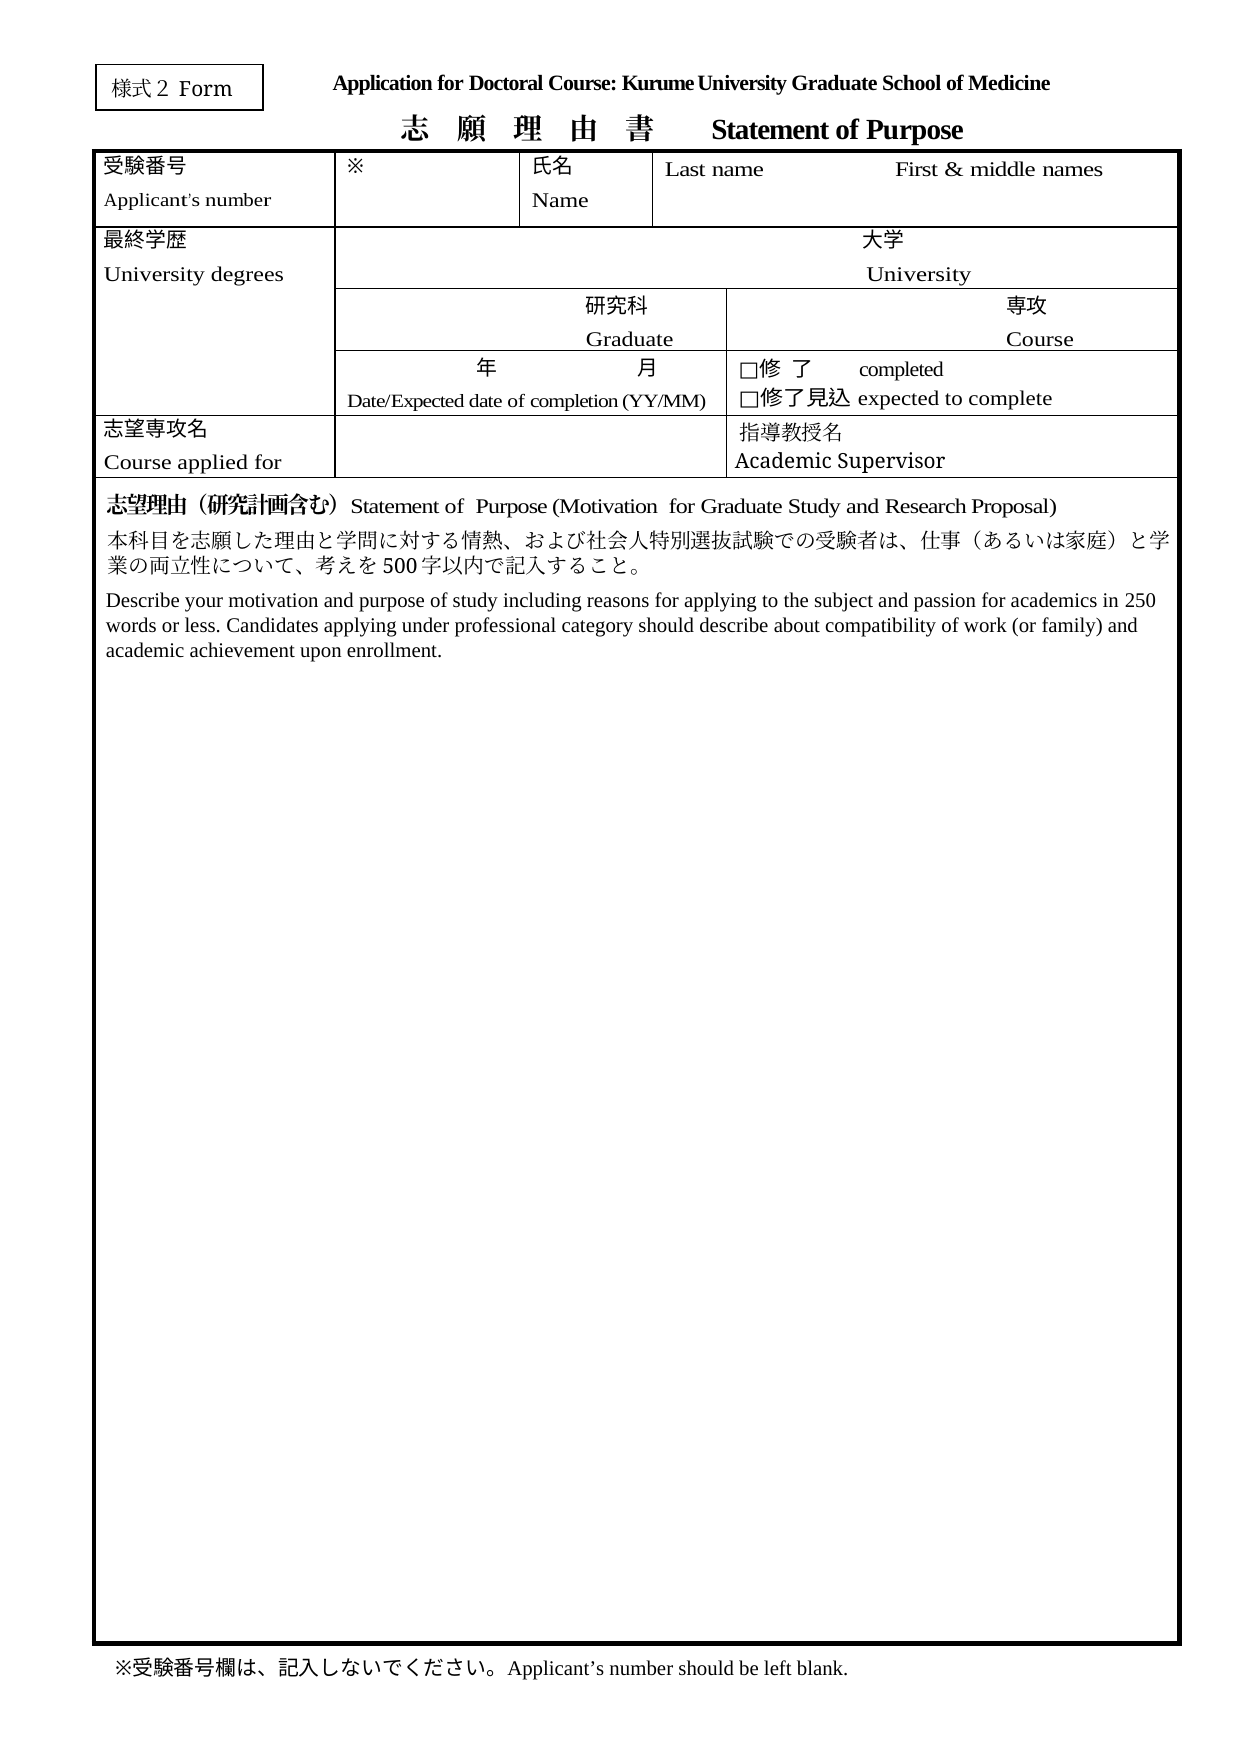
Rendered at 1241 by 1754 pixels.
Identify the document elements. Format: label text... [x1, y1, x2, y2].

text 志 願 理 由 書 Statement of Purpose [107, 106, 1173, 148]
table_cell 年 月 Date/Expected date of completion (YY/MM) [336, 351, 726, 415]
table_cell [336, 416, 726, 477]
table_header Last name First & middle names [653, 153, 1177, 226]
table_cell 指導教授名 Academic Supervisor [727, 416, 1177, 477]
text Application for Doctoral Course: Kurume University Graduate School of Medicine [264, 70, 1173, 95]
table_header ※ [336, 153, 519, 226]
table_header 氏名 Name [520, 153, 652, 226]
table_cell 最終学歴 University degrees [96, 228, 334, 415]
table_header 受験番号 Applicant’s number [96, 153, 334, 226]
table_cell □修 了 completed □修了見込 expected to complete [727, 351, 1177, 415]
table_cell 志望理由（研究計画含む）Statement of Purpose (Motivation for Graduate Study and Research Proposal) 本科目を志願した理由と学問に対する情熱、および社会人特別選抜試験での受験者は、仕事（あるいは家庭）と学業の両立性について、考えを500字以内で記入すること。 Describe your motivation and purpose of study including reasons for applying to the subject and passion for academics in 250 words or less. Candidates applying under professional category should describe about compatibility of work (or family) and academic achievement upon enrollment. [96, 478, 1177, 1641]
table_cell 専攻 Course [727, 289, 1177, 350]
table_cell 志望専攻名 Course applied for [96, 416, 334, 477]
table_cell 研究科 Graduate School [336, 289, 726, 350]
table_cell 大学 University [336, 228, 1177, 288]
